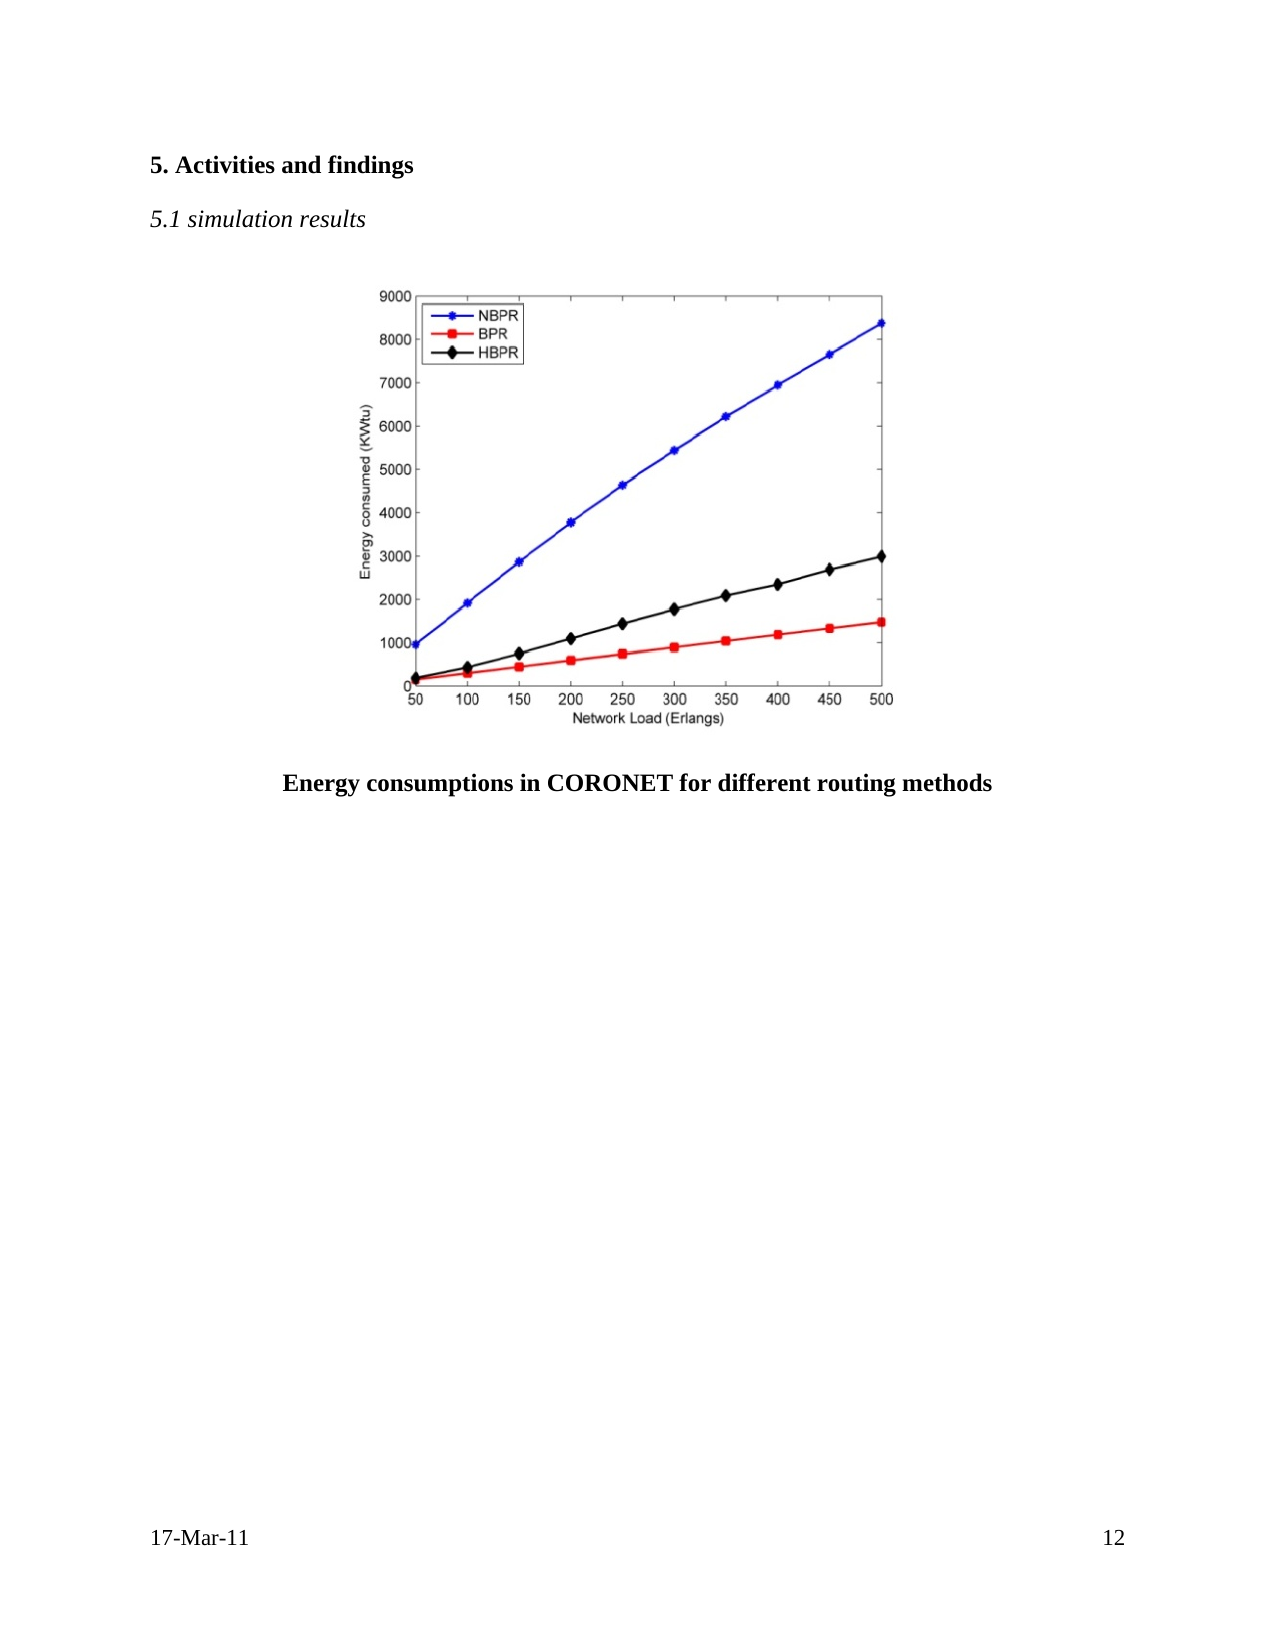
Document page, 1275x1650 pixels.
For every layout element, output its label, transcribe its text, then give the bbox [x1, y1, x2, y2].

picture [337, 261, 938, 740]
text 5.1 simulation results [150, 204, 1125, 233]
text 5. Activities and findings [150, 150, 1125, 179]
text Energy consumptions in CORONET for different routing methods [150, 768, 1125, 797]
